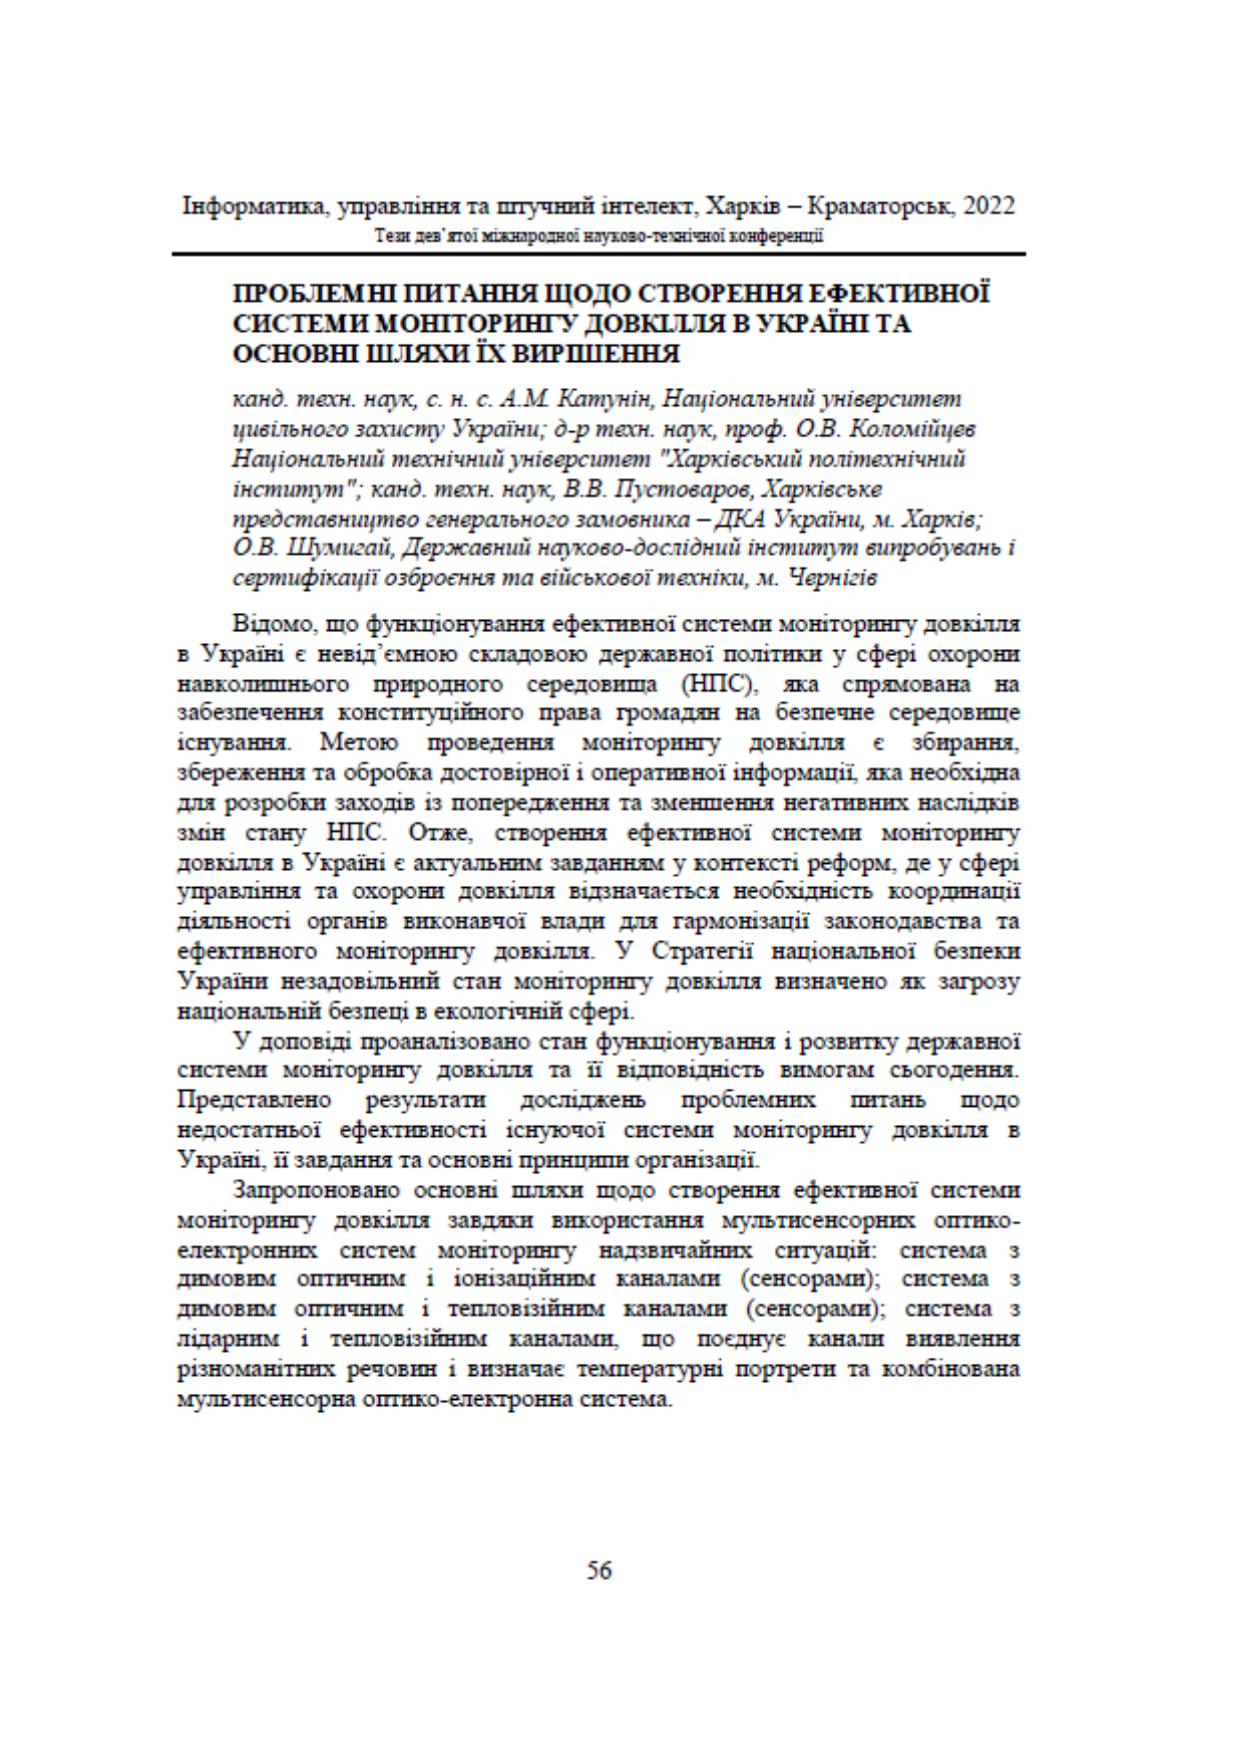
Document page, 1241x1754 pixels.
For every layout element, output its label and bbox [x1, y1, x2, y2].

picture [59, 118, 1124, 1636]
